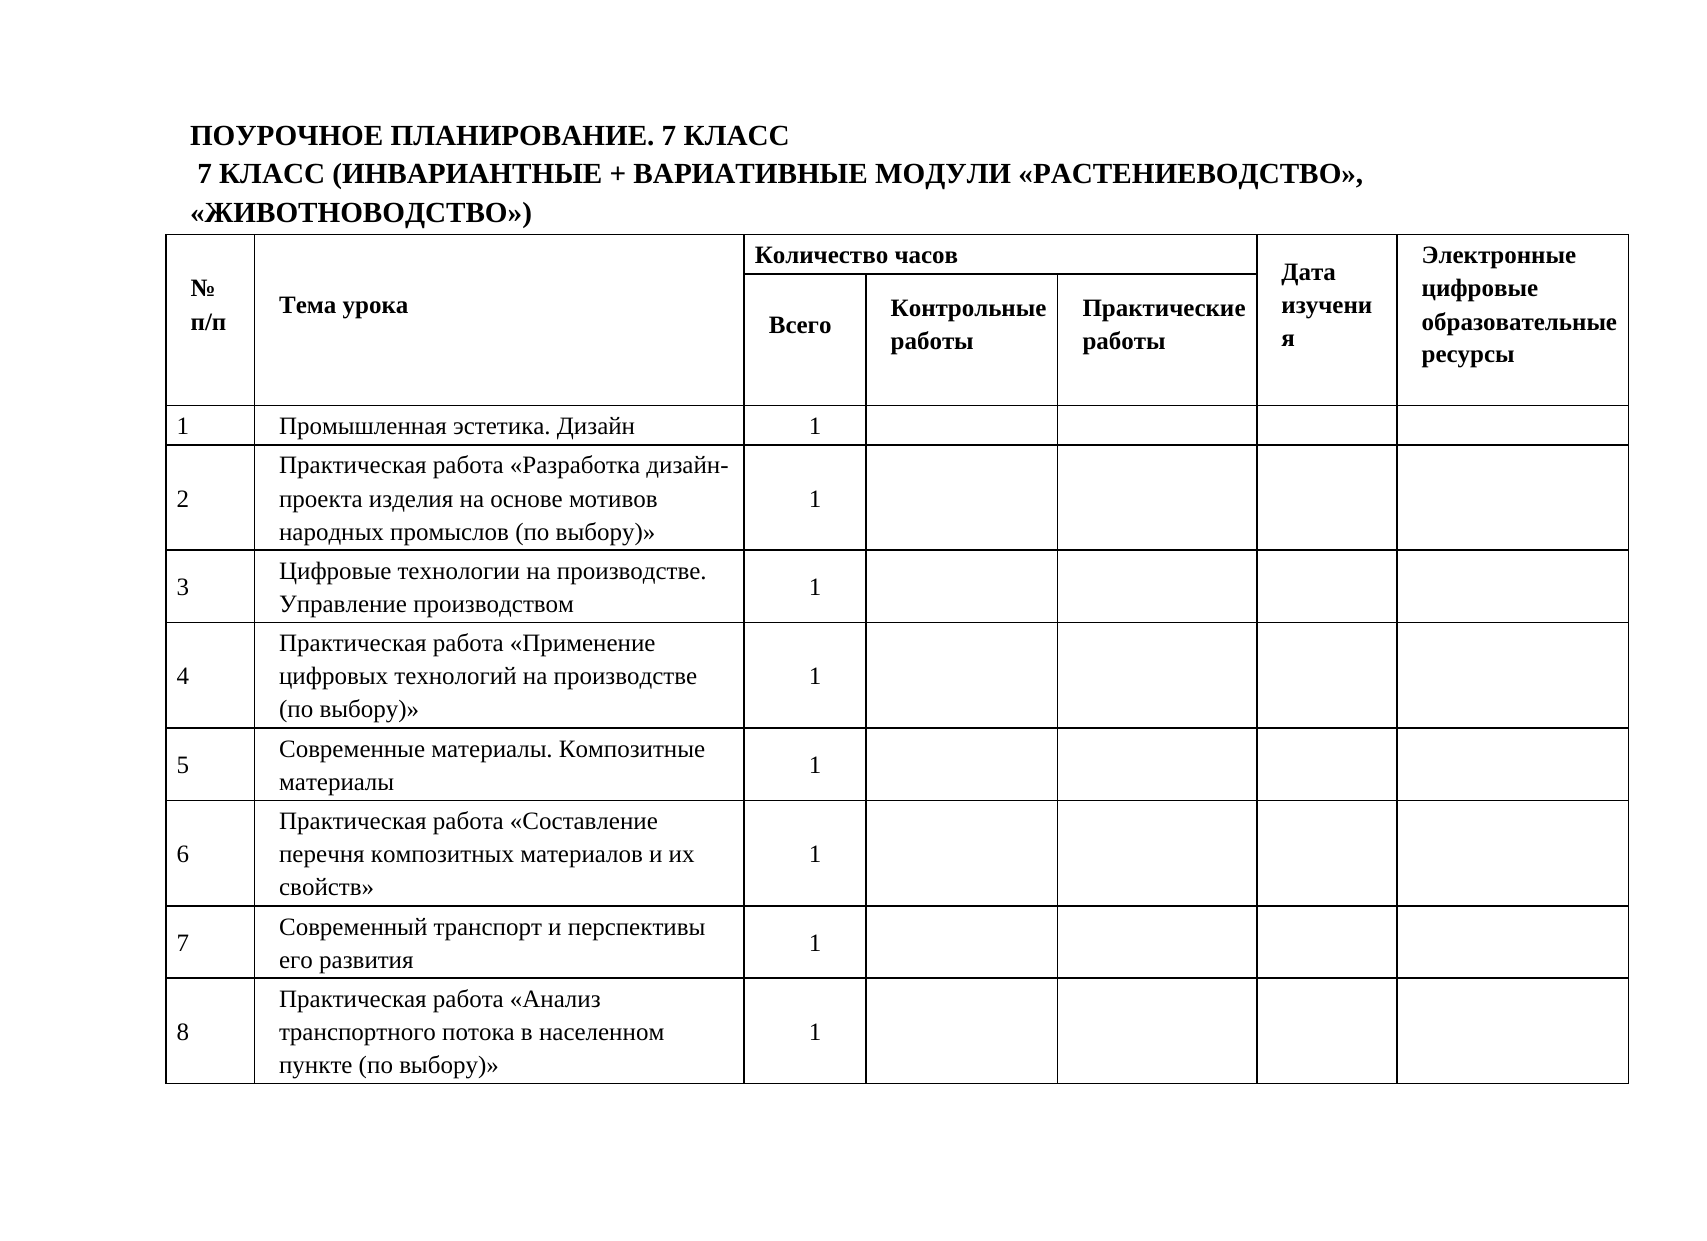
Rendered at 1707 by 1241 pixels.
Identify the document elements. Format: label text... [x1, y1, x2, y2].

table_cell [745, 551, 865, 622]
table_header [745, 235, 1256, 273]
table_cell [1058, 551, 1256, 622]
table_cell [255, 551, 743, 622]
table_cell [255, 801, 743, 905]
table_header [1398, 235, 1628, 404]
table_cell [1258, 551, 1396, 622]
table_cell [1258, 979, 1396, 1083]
text ПОУРОЧНОЕ ПЛАНИРОВАНИЕ. 7 КЛАСС [190, 118, 1618, 152]
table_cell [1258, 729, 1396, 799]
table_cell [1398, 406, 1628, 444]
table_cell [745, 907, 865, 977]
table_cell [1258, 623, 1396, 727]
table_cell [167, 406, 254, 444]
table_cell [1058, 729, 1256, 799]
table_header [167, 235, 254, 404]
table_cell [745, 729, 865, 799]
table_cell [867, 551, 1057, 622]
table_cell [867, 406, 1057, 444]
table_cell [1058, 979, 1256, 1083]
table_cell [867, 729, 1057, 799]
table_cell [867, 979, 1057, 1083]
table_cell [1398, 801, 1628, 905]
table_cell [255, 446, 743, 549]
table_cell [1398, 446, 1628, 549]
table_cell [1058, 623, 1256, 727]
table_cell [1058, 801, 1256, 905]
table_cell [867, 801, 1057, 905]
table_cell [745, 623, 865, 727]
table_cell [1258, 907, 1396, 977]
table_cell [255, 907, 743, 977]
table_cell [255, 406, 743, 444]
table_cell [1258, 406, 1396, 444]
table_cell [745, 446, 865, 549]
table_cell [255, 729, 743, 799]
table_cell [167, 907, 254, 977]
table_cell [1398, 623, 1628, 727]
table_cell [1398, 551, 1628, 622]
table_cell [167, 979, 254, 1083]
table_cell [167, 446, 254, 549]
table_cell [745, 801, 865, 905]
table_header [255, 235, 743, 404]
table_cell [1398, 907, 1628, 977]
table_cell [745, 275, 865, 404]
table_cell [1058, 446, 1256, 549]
text 7 КЛАСС (ИНВАРИАНТНЫЕ + ВАРИАТИВНЫЕ МОДУЛИ «РАСТЕНИЕВОДСТВО», «ЖИВОТНОВОДСТВО») [190, 157, 1618, 229]
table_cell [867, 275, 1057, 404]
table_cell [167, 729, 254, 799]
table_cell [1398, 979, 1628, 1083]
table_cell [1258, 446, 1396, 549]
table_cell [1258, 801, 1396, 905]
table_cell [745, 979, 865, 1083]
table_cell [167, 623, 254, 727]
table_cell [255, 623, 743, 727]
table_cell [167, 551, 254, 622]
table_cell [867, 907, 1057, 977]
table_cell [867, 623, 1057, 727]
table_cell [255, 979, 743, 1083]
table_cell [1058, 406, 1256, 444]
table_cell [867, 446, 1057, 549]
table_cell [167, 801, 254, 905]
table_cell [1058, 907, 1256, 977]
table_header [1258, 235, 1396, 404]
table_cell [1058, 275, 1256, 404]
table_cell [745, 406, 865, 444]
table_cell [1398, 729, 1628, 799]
